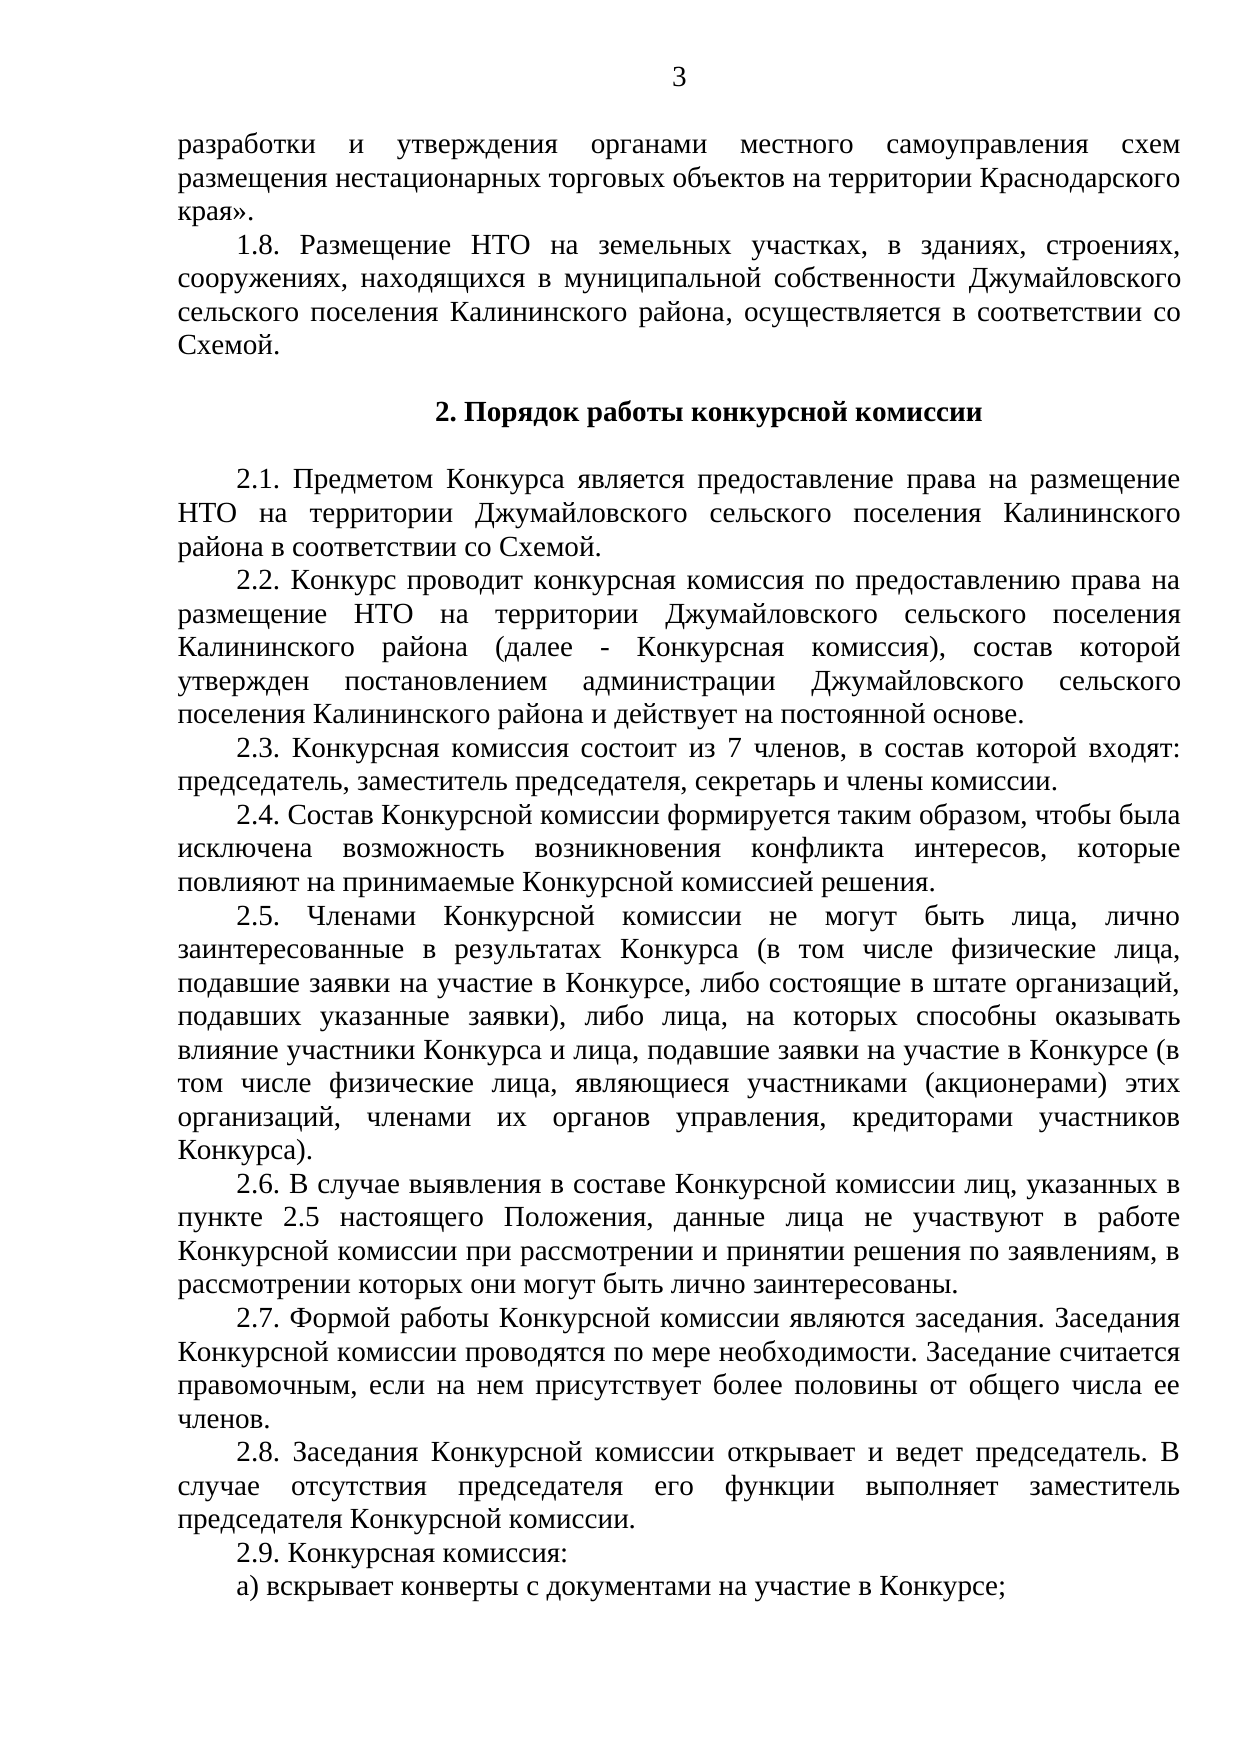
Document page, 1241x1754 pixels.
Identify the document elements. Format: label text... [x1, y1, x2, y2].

text 2.8. Заседания Конкурсной комиссии открывает и ведет председатель. В случае отсутствия председателя его функции выполняет заместитель председателя Конкурсной комиссии. [177, 1434, 1181, 1535]
text 2.7. Формой работы Конкурсной комиссии являются заседания. Заседания Конкурсной комиссии проводятся по мере необходимости. Заседание считается правомочным, если на нем присутствует более половины от общего числа ее членов. [177, 1300, 1181, 1434]
text 2.4. Состав Конкурсной комиссии формируется таким образом, чтобы была исключена возможность возникновения конфликта интересов, которые повлияют на принимаемые Конкурсной комиссией решения. [177, 797, 1181, 898]
text 2.6. В случае выявления в составе Конкурсной комиссии лиц, указанных в пункте 2.5 настоящего Положения, данные лица не участвуют в работе Конкурсной комиссии при рассмотрении и принятии решения по заявлениям, в рассмотрении которых они могут быть лично заинтересованы. [177, 1166, 1181, 1300]
text 2.5. Членами Конкурсной комиссии не могут быть лица, лично заинтересованные в результатах Конкурса (в том числе физические лица, подавшие заявки на участие в Конкурсе, либо состоящие в штате организаций, подавших указанные заявки), либо лица, на которых способны оказывать влияние участники Конкурса и лица, подавшие заявки на участие в Конкурсе (в том числе физические лица, являющиеся участниками (акционерами) этих организаций, членами их органов управления, кредиторами участников Конкурса). [177, 898, 1181, 1166]
text 3 [177, 59, 1181, 93]
text 2.2. Конкурс проводит конкурсная комиссия по предоставлению права на размещение НТО на территории Джумайловского сельского поселения Калининского района (далее - Конкурсная комиссия), состав которой утвержден постановлением администрации Джумайловского сельского поселения Калининского района и действует на постоянной основе. [177, 562, 1181, 730]
text а) вскрывает конверты с документами на участие в Конкурсе; [177, 1568, 1181, 1602]
text 2.1. Предметом Конкурса является предоставление права на размещение НТО на территории Джумайловского сельского поселения Калининского района в соответствии со Схемой. [177, 462, 1181, 562]
text 2. Порядок работы конкурсной комиссии [177, 394, 1181, 428]
text разработки и утверждения органами местного самоуправления схем размещения нестационарных торговых объектов на территории Краснодарского края». [177, 126, 1181, 227]
text 2.9. Конкурсная комиссия: [177, 1535, 1181, 1568]
text 2.3. Конкурсная комиссия состоит из 7 членов, в состав которой входят: председатель, заместитель председателя, секретарь и члены комиссии. [177, 730, 1181, 797]
text 1.8. Размещение НТО на земельных участках, в зданиях, строениях, сооружениях, находящихся в муниципальной собственности Джумайловского сельского поселения Калининского района, осуществляется в соответствии со Схемой. [177, 227, 1181, 361]
